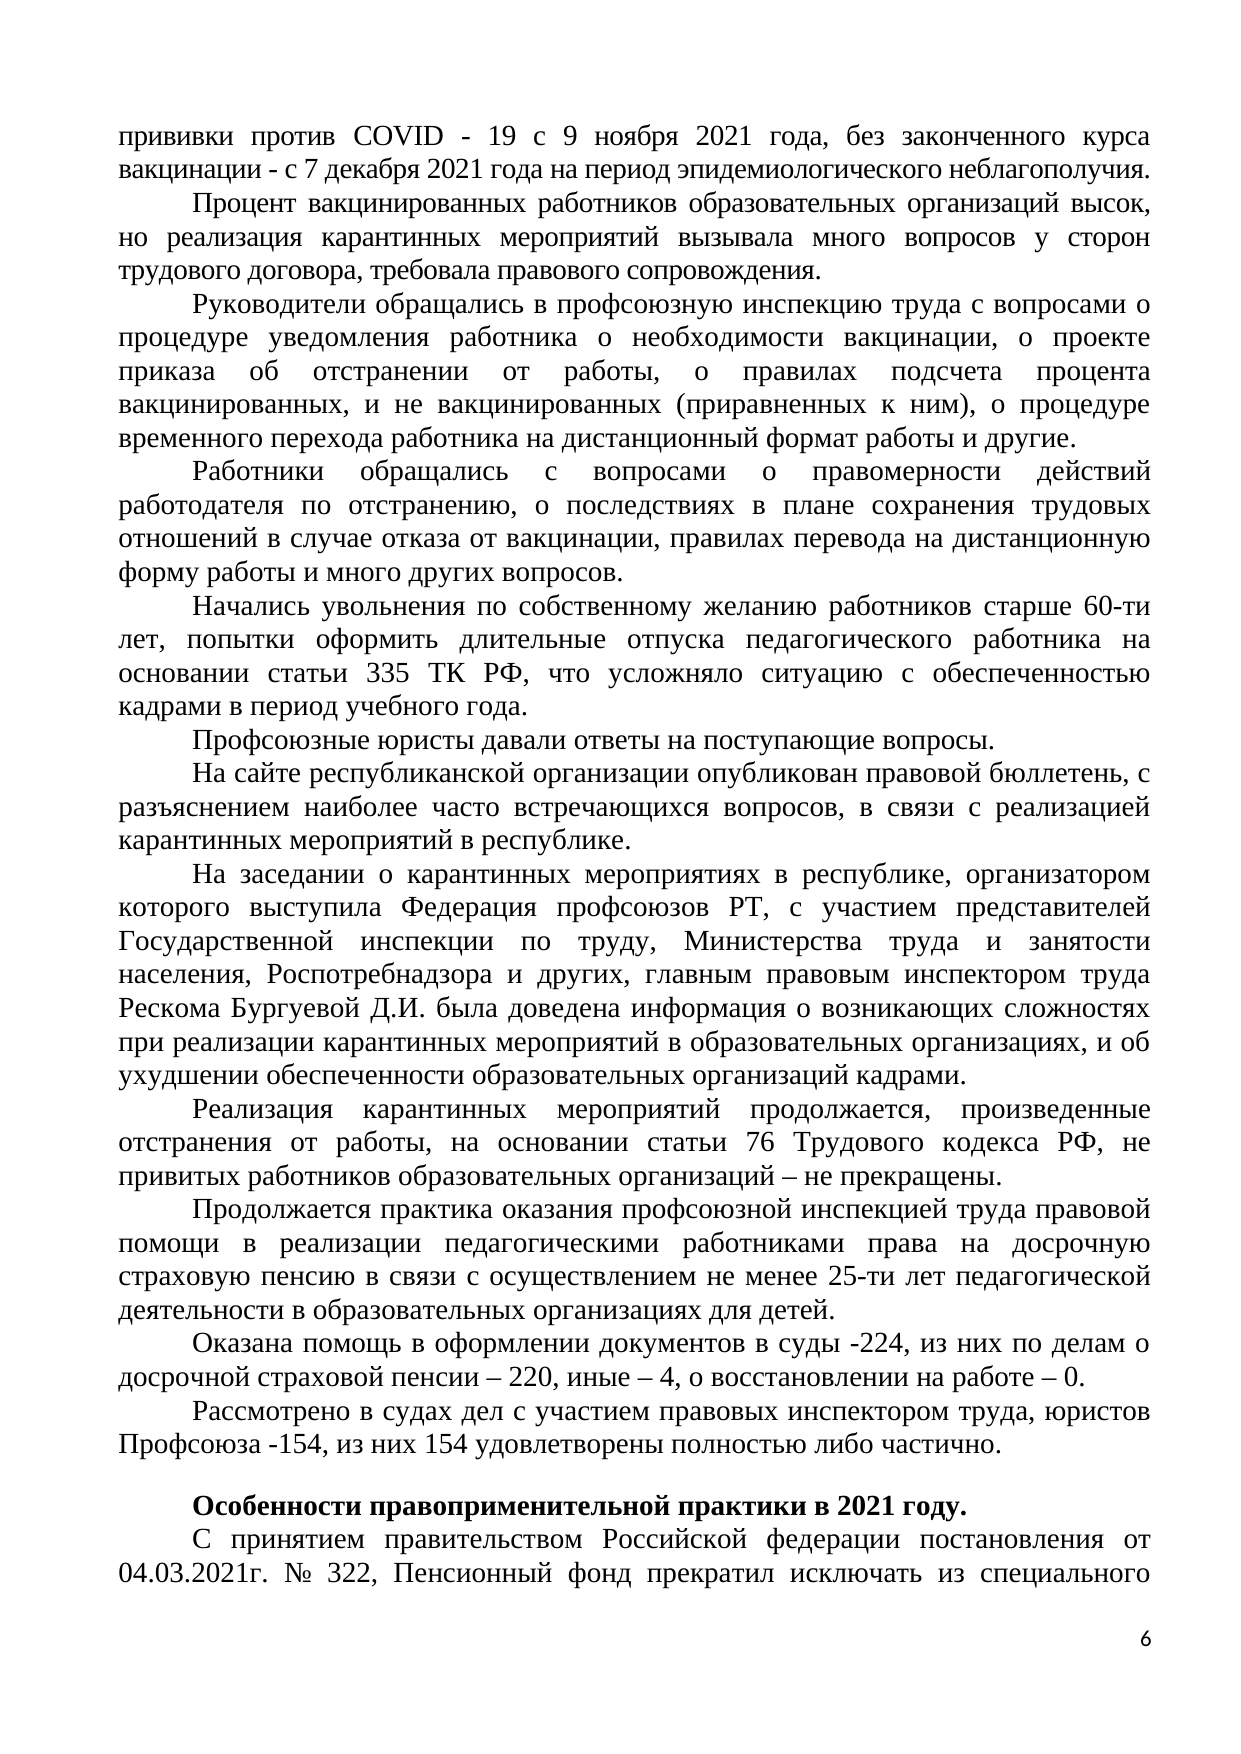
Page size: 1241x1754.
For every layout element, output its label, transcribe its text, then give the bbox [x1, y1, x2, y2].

text Реализация карантинных мероприятий продолжается, произведенные отстранения от работы, на основании статьи 76 Трудового кодекса РФ, не привитых работников образовательных организаций – не прекращены. [118, 1091, 1152, 1191]
text Особенности правоприменительной практики в 2021 году. [118, 1488, 1152, 1521]
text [118, 1521, 1152, 1588]
text Продолжается практика оказания профсоюзной инспекцией труда правовой помощи в реализации педагогическими работниками права на досрочную страховую пенсию в связи с осуществлением не менее 25-ти лет педагогической деятельности в образовательных организациях для детей. [118, 1191, 1152, 1326]
text Руководители обращались в профсоюзную инспекцию труда с вопросами о процедуре уведомления работника о необходимости вакцинации, о проекте приказа об отстранении от работы, о правилах подсчета процента вакцинированных, и не вакцинированных (приравненных к ним), о процедуре временного перехода работника на дистанционный формат работы и другие. [118, 286, 1152, 453]
text Профсоюзные юристы давали ответы на поступающие вопросы. [118, 722, 1152, 755]
text Рассмотрено в судах дел с участием правовых инспектором труда, юристов Профсоюза -154, из них 154 удовлетворены полностью либо частично. [118, 1393, 1152, 1460]
text Оказана помощь в оформлении документов в суды -224, из них по делам о досрочной страховой пенсии – 220, иные – 4, о восстановлении на работе – 0. [118, 1326, 1152, 1393]
text На заседании о карантинных мероприятиях в республике, организатором которого выступила Федерация профсоюзов РТ, с участием представителей Государственной инспекции по труду, Министерства труда и занятости населения, Роспотребнадзора и других, главным правовым инспектором труда Рескома Бургуевой Д.И. была доведена информация о возникающих сложностях при реализации карантинных мероприятий в образовательных организациях, и об ухудшении обеспеченности образовательных организаций кадрами. [118, 856, 1152, 1091]
text Начались увольнения по собственному желанию работников старше 60-ти лет, попытки оформить длительные отпуска педагогического работника на основании статьи 335 ТК РФ, что усложняло ситуацию с обеспеченностью кадрами в период учебного года. [118, 588, 1152, 722]
text На сайте республиканской организации опубликован правовой бюллетень, с разъяснением наиболее часто встречающихся вопросов, в связи с реализацией карантинных мероприятий в республике. [118, 755, 1152, 856]
text Работники обращались с вопросами о правомерности действий работодателя по отстранению, о последствиях в плане сохранения трудовых отношений в случае отказа от вакцинации, правилах перевода на дистанционную форму работы и много других вопросов. [118, 453, 1152, 588]
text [118, 118, 1152, 286]
